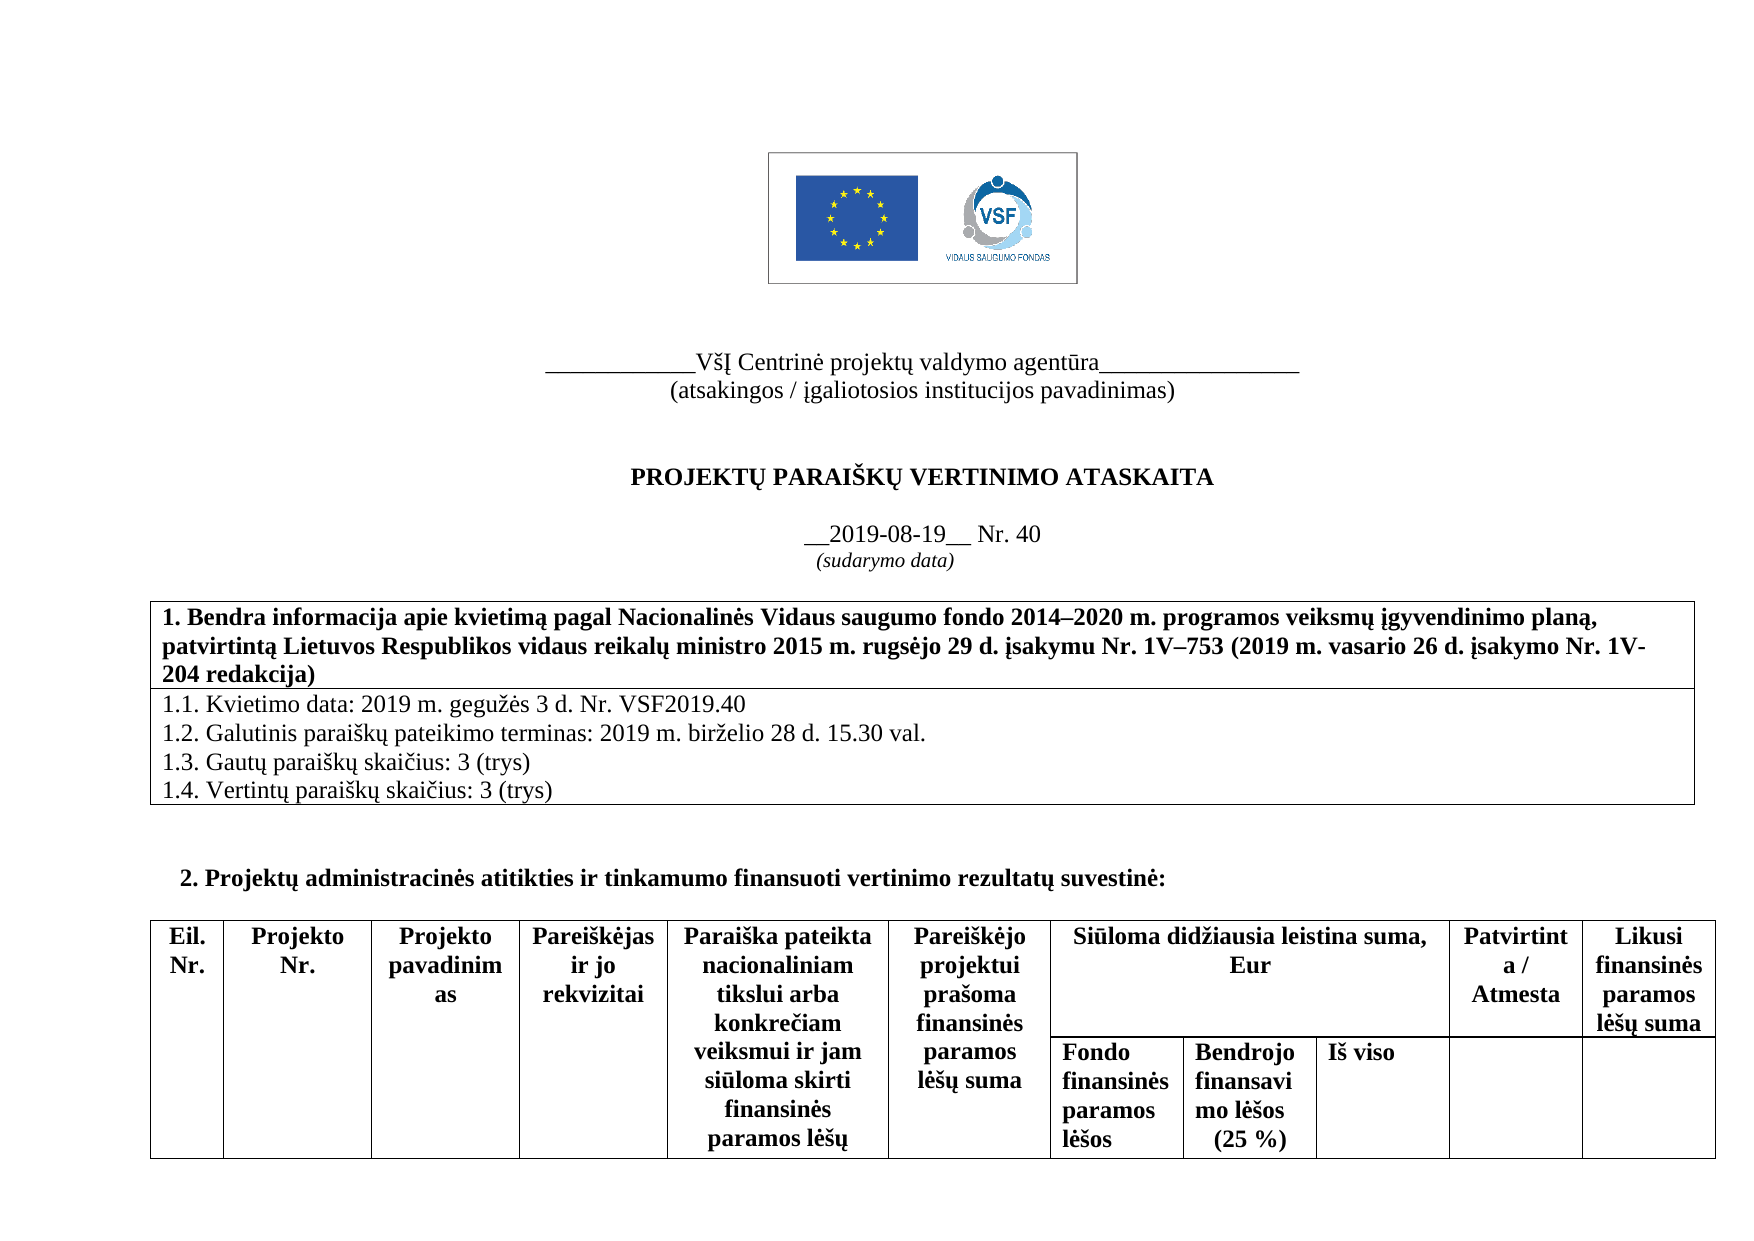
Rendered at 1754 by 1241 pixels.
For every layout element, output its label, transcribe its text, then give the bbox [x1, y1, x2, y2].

table_cell [1450, 1038, 1582, 1158]
table_header Siūloma didžiausia leistina suma, Eur [1051, 921, 1449, 1036]
table_cell 1.1. Kvietimo data: 2019 m. gegužės 3 d. Nr. VSF2019.40 1.2. Galutinis paraiškų pateikimo terminas: 2019 m. birželio 28 d. 15.30 val. 1.3. Gautų paraiškų skaičius: 3 (trys) 1.4. Vertintų paraiškų skaičius: 3 (trys) [151, 689, 1694, 804]
table_header Pareiškėjas ir jo rekvizitai [520, 921, 667, 1158]
text __2019-08-19__ Nr. 40 [150, 519, 1695, 548]
table_cell [1583, 1038, 1715, 1158]
text PROJEKTŲ PARAIŠKŲ VERTINIMO ATASKAITA [150, 462, 1695, 491]
table_header Paraiška pateikta nacionaliniam tikslui arba konkrečiam veiksmui ir jam siūloma skirti finansinės paramos lėšų suma [668, 921, 888, 1158]
table_header Pareiškėjo projektui prašoma finansinės paramos lėšų suma [889, 921, 1050, 1158]
table_header Likusi finansinės paramos lėšų suma [1583, 921, 1715, 1036]
table_header Projekto pavadinimas [372, 921, 519, 1158]
text 2. Projektų administracinės atitikties ir tinkamumo finansuoti vertinimo rezultatų suvestinė: [150, 863, 1695, 892]
text (sudarymo data) [750, 548, 1695, 572]
table_header Patvirtinta / Atmesta [1450, 921, 1582, 1036]
text ____________VšĮ Centrinė projektų valdymo agentūra________________ [150, 347, 1695, 376]
table_cell Iš viso [1317, 1038, 1449, 1158]
table_header Eil. Nr. [151, 921, 223, 1158]
text (atsakingos / įgaliotosios institucijos pavadinimas) [150, 376, 1695, 404]
table_header Projekto Nr. [224, 921, 371, 1158]
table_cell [1051, 1038, 1183, 1158]
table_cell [1184, 1038, 1316, 1158]
table_header 1. Bendra informacija apie kvietimą pagal Nacionalinės Vidaus saugumo fondo 2014–2020 m. programos veiksmų įgyvendinimo planą, patvirtintą Lietuvos Respublikos vidaus reikalų ministro 2015 m. rugsėjo 29 d. įsakymu Nr. 1V–753 (2019 m. vasario 26 d. įsakymo Nr. 1V-204 redakcija) [151, 602, 1694, 688]
picture [756, 146, 1089, 290]
